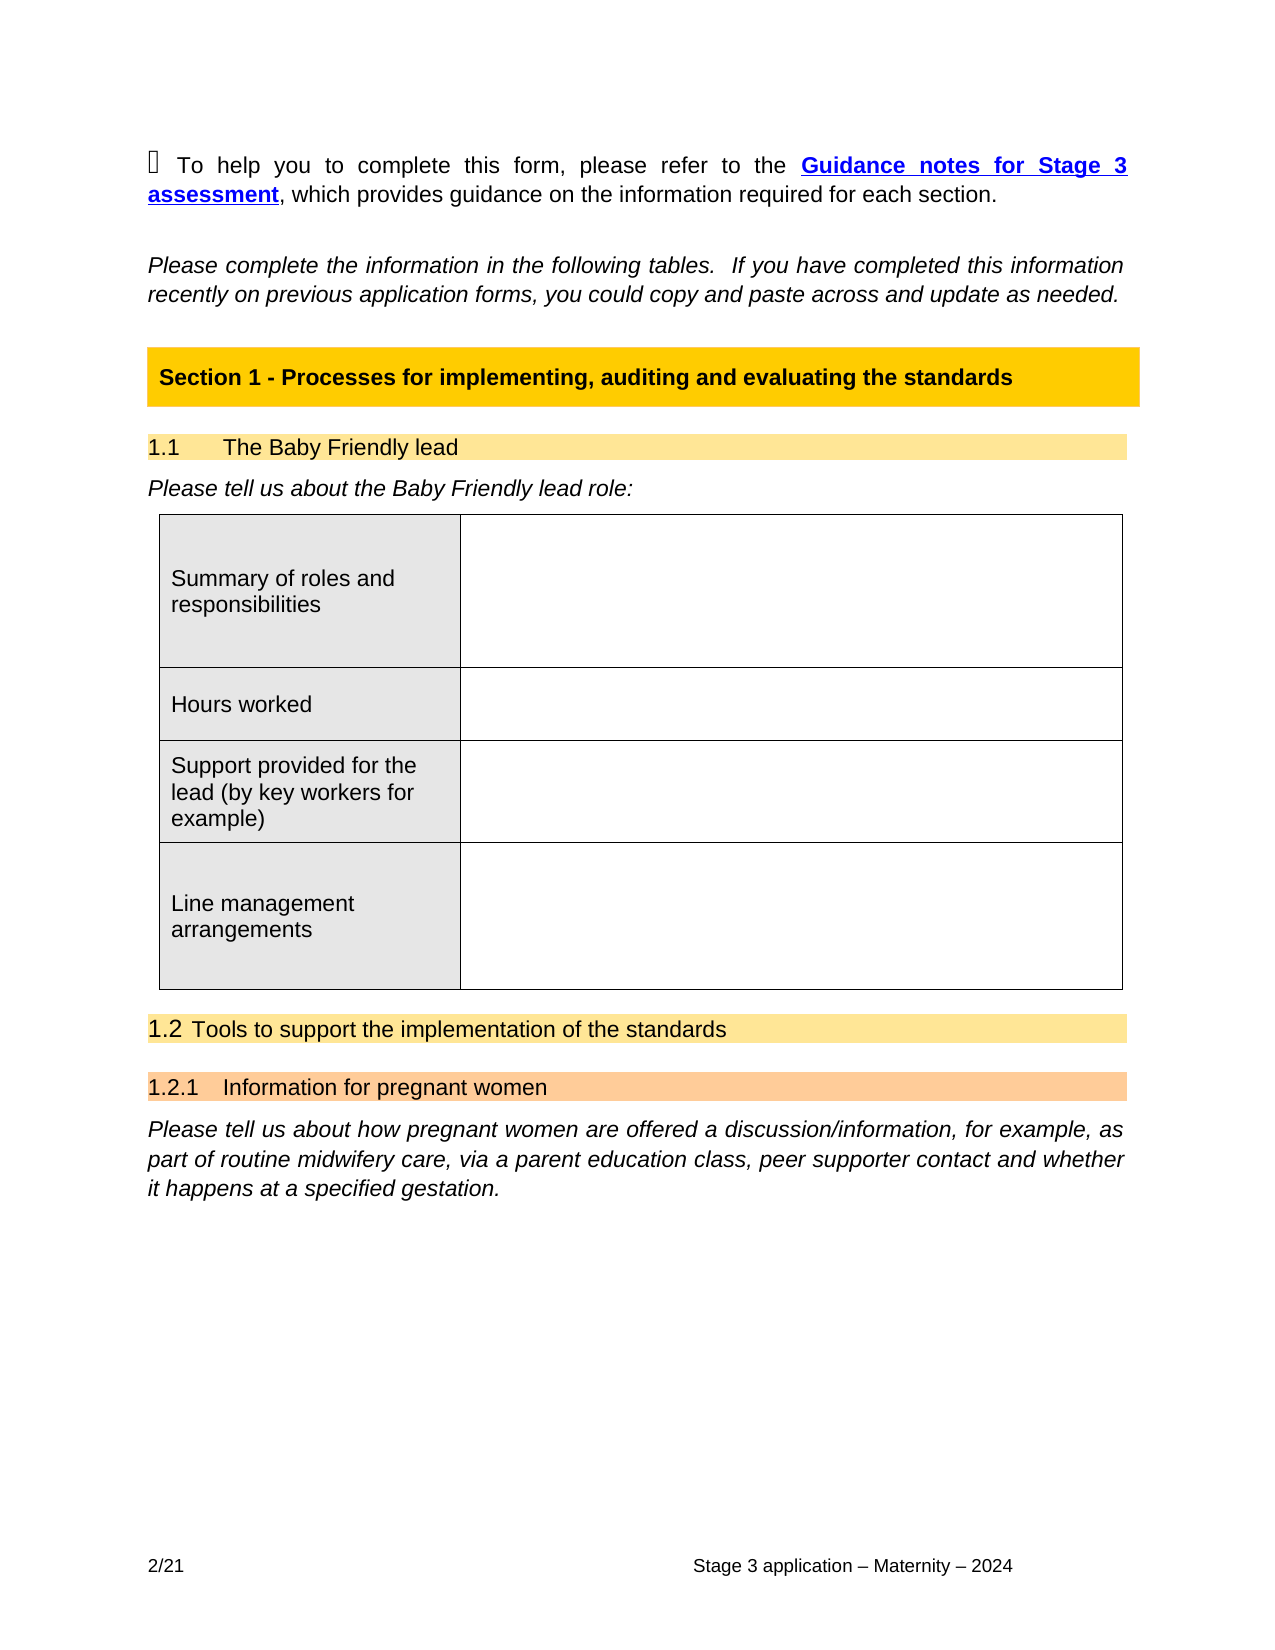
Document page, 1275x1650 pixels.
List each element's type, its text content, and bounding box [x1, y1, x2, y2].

text Please tell us about how pregnant women are offered a discussion/information, for example, as part of routine midwifery care, via a parent education class, peer supporter contact and whether it happens at a specified gestation. [148, 1114, 1127, 1201]
text 1.1 The Baby Friendly lead [148, 434, 1127, 460]
table_cell [461, 741, 1122, 842]
table_header Summary of roles and responsibilities [160, 515, 460, 667]
text Please complete the information in the following tables. If you have completed this information recently on previous application forms, you could copy and paste across and update as needed. [148, 250, 1127, 308]
table_header Section 1 - Processes for implementing, auditing and evaluating the standards [148, 348, 1139, 406]
text 1.2.1 Information for pregnant women [148, 1072, 1127, 1101]
table_cell Support provided for the lead (by key workers for example) [160, 741, 460, 842]
table_cell [461, 668, 1122, 740]
text To help you to complete this form, please refer to the Guidance notes for Stage 3 assessment, which provides guidance on the information required for each section. [148, 150, 1127, 208]
list Tools to support the implementation of the standards [148, 1014, 1127, 1043]
table_cell [461, 843, 1122, 989]
table_cell Line management arrangements [160, 843, 460, 989]
table_cell Hours worked [160, 668, 460, 740]
table_header [461, 515, 1122, 667]
text Please tell us about the Baby Friendly lead role: [148, 472, 1127, 502]
